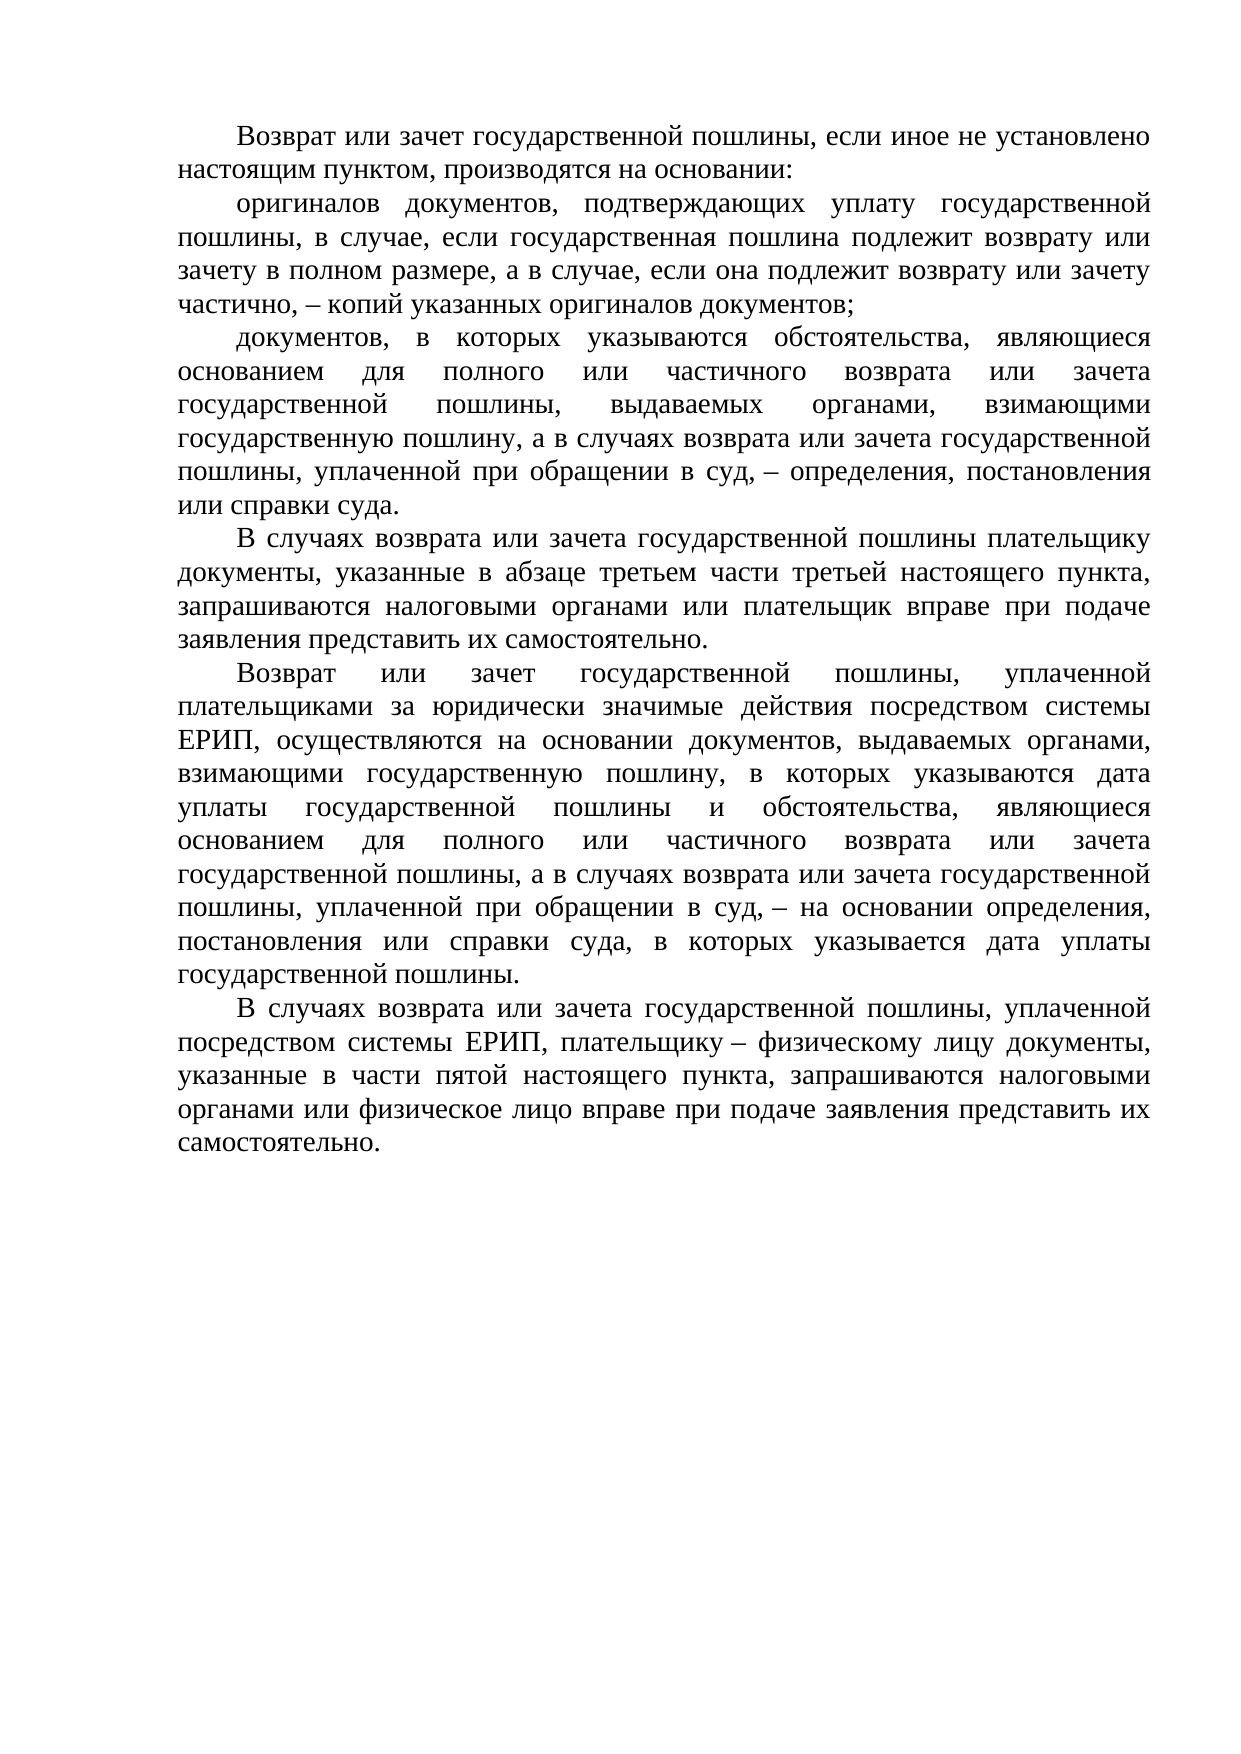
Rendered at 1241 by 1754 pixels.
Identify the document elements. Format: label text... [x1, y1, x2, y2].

text В случаях возврата или зачета государственной пошлины, уплаченной посредством системы ЕРИП, плательщику – физическому лицу документы, указанные в части пятой настоящего пункта, запрашиваются налоговыми органами или физическое лицо вправе при подаче заявления представить их самостоятельно. [177, 990, 1152, 1158]
text Возврат или зачет государственной пошлины, если иное не установлено настоящим пунктом, производятся на основании: [177, 118, 1152, 185]
text Возврат или зачет государственной пошлины, уплаченной плательщиками за юридически значимые действия посредством системы ЕРИП, осуществляются на основании документов, выдаваемых органами, взимающими государственную пошлину, в которых указываются дата уплаты государственной пошлины и обстоятельства, являющиеся основанием для полного или частичного возврата или зачета государственной пошлины, а в случаях возврата или зачета государственной пошлины, уплаченной при обращении в суд, – на основании определения, постановления или справки суда, в которых указывается дата уплаты государственной пошлины. [177, 655, 1152, 990]
text оригиналов документов, подтверждающих уплату государственной пошлины, в случае, если государственная пошлина подлежит возврату или зачету в полном размере, а в случае, если она подлежит возврату или зачету частично, – копий указанных оригиналов документов; [177, 185, 1152, 319]
text В случаях возврата или зачета государственной пошлины плательщику документы, указанные в абзаце третьем части третьей настоящего пункта, запрашиваются налоговыми органами или плательщик вправе при подаче заявления представить их самостоятельно. [177, 521, 1152, 655]
text документов, в которых указываются обстоятельства, являющиеся основанием для полного или частичного возврата или зачета государственной пошлины, выдаваемых органами, взимающими государственную пошлину, а в случаях возврата или зачета государственной пошлины, уплаченной при обращении в суд, – определения, постановления или справки суда. [177, 319, 1152, 521]
